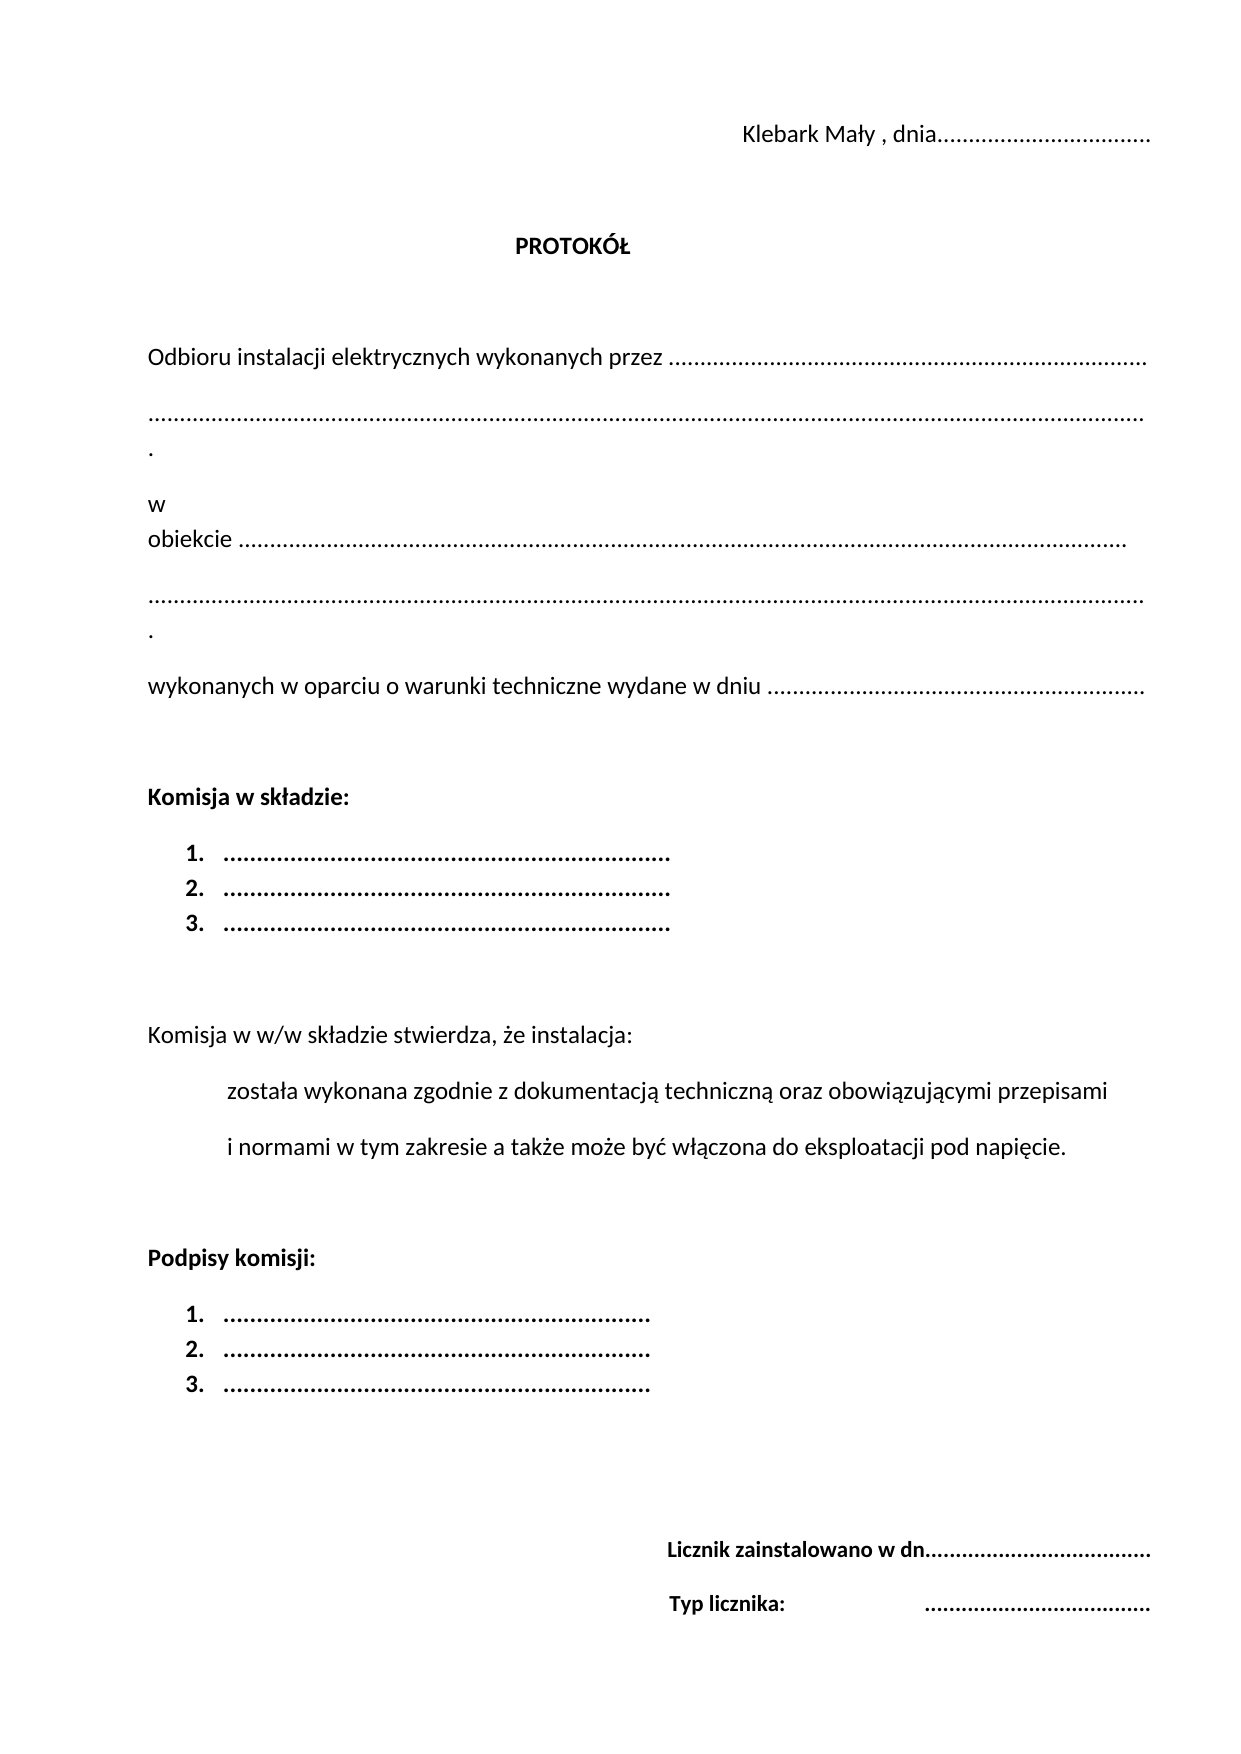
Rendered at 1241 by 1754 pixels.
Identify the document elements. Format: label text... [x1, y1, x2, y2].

text Komisja w w/w składzie stwierdza, że instalacja: [148, 1019, 1152, 1049]
text Podpisy komisji: [148, 1242, 1152, 1273]
text została wykonana zgodnie z dokumentacją techniczną oraz obowiązującymi przepisami [148, 1075, 1152, 1105]
text w obiekcie ............................................................................................................................................. [148, 488, 1152, 554]
list ................................................................ [185, 1333, 1152, 1364]
text Komisja w składzie: [148, 781, 1152, 812]
text Klebark Mały , dnia.................................. [148, 118, 1152, 149]
text Typ licznika: ..................................... [148, 1589, 1152, 1617]
text Licznik zainstalowano w dn..................................... [148, 1536, 1152, 1564]
list ................................................................... [185, 907, 1152, 938]
text ............................................................................................................................................................... [148, 397, 1152, 463]
text ............................................................................................................................................................... [148, 579, 1152, 644]
list ................................................................... [185, 872, 1152, 903]
text Odbioru instalacji elektrycznych wykonanych przez ............................................................................ [148, 341, 1152, 372]
list ................................................................... [185, 837, 1152, 868]
list ................................................................ [185, 1298, 1152, 1329]
text i normami w tym zakresie a także może być włączona do eksploatacji pod napięcie. [148, 1131, 1152, 1161]
text wykonanych w oparciu o warunki techniczne wydane w dniu ............................................................ [148, 670, 1152, 700]
text PROTOKÓŁ [148, 230, 1152, 260]
list ................................................................ [185, 1368, 1152, 1399]
